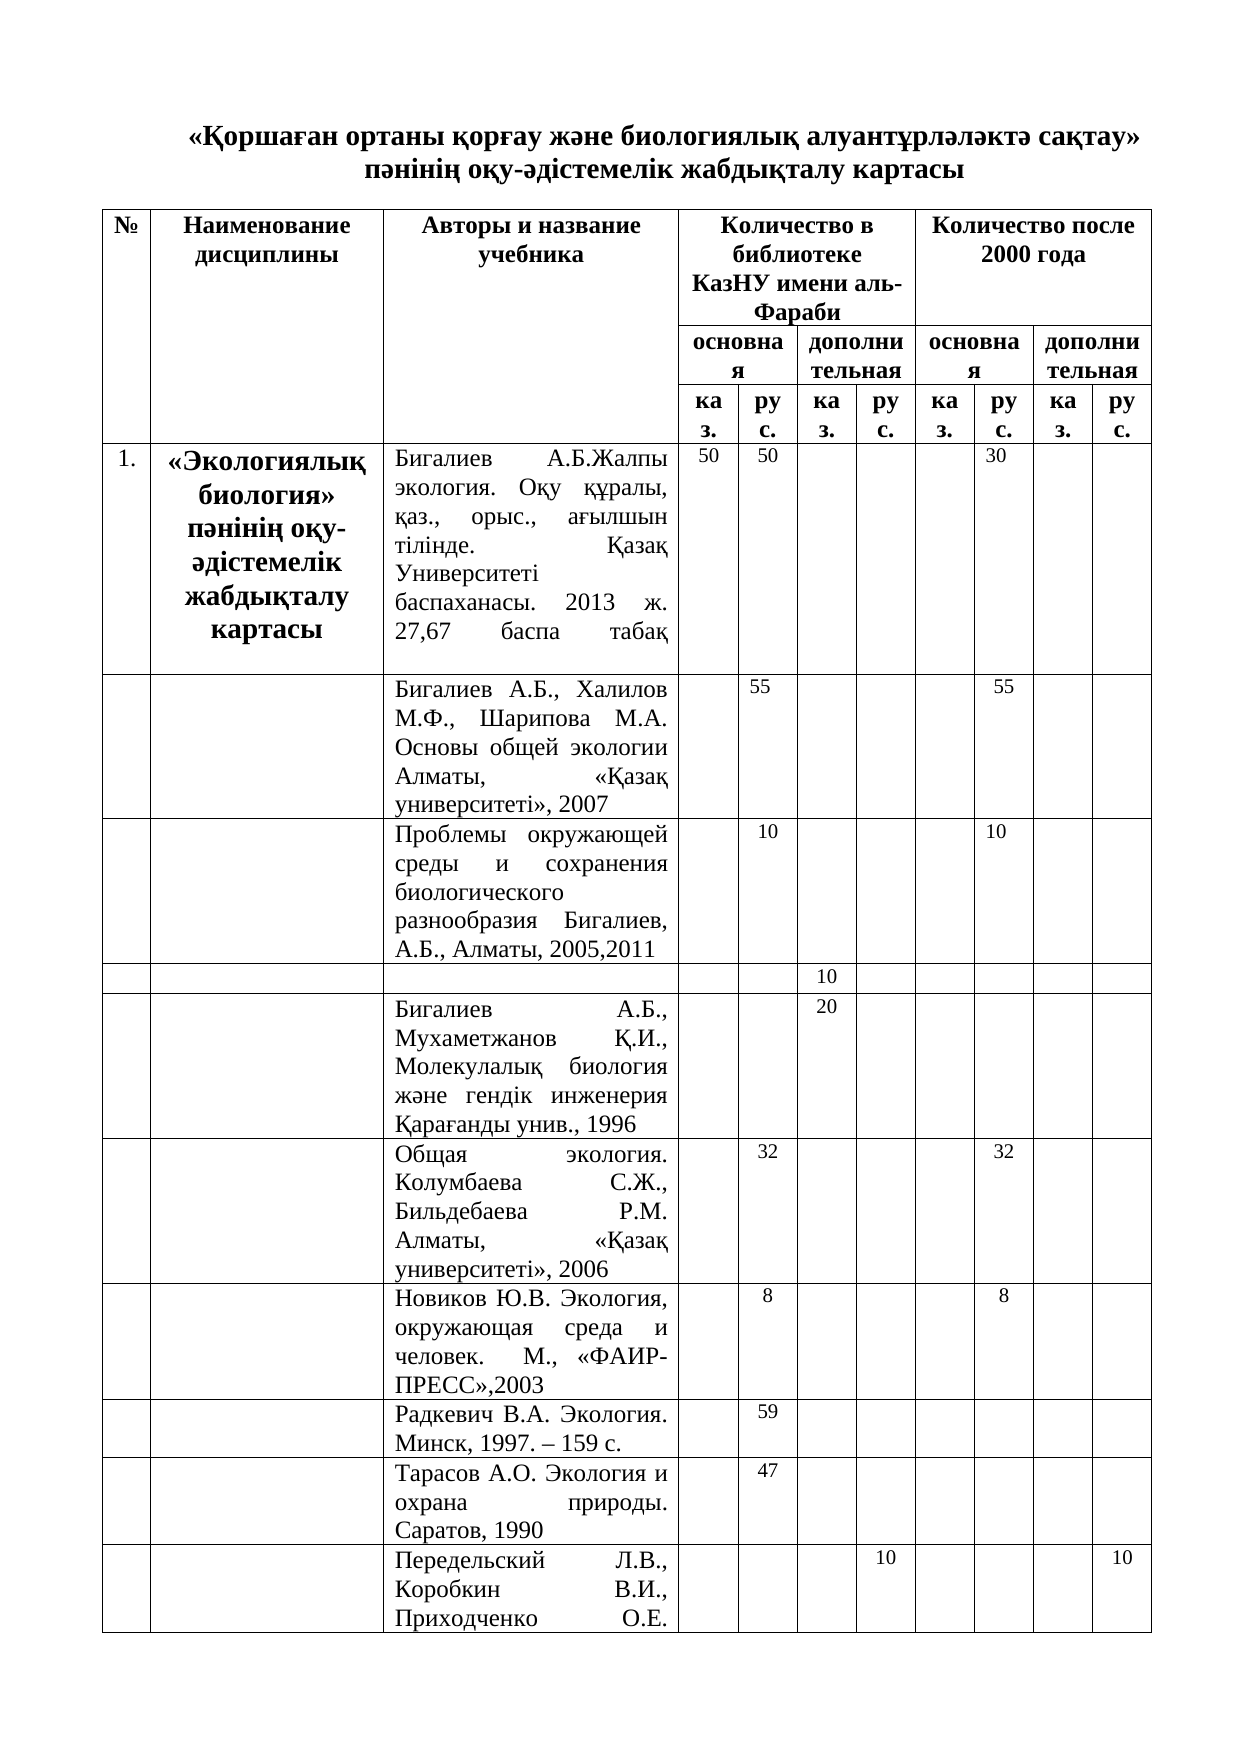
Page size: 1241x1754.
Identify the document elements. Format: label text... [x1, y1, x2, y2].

table_cell [151, 1545, 383, 1632]
table_cell [103, 1545, 150, 1632]
table_cell [1034, 1139, 1092, 1282]
table_cell [103, 994, 150, 1138]
table_cell [798, 819, 856, 963]
table_cell [679, 1400, 738, 1457]
table_cell основная [916, 326, 1033, 384]
table_cell [857, 1284, 915, 1398]
table_cell рус. [1093, 385, 1151, 442]
table_header Количество после 2000 года [916, 210, 1151, 325]
table_cell рус. [739, 385, 797, 442]
table_cell [857, 964, 915, 993]
table_cell [679, 1545, 738, 1632]
table_cell [1034, 819, 1092, 963]
table_cell 59 [739, 1400, 797, 1457]
table_cell Бигалиев А.Б., Мухаметжанов Қ.И., Молекулалық биология және гендік инженерия Қарағанды унив., 1996 [384, 994, 678, 1138]
text «Қоршаған ортаны қорғау және биологиялық алуантұрләләктә сақтау» пәнінің оқу-әдістемелік жабдықталу картасы [177, 118, 1152, 185]
table_cell [1093, 1139, 1151, 1282]
table_cell [1034, 675, 1092, 818]
table_cell Бигалиев А.Б.Жалпы экология. Оқу құралы, қаз., орыс., ағылшын тілінде. Қазақ Университеті баспаханасы. 2013 ж. 27,67 баспа табақ [384, 444, 678, 673]
table_cell [857, 1139, 915, 1282]
table_cell [151, 1400, 383, 1457]
table_cell [916, 1284, 974, 1398]
table_cell [975, 994, 1033, 1138]
table_cell рус. [857, 385, 915, 442]
table_cell [151, 1139, 383, 1282]
table_cell [1093, 1458, 1151, 1544]
table_cell [916, 819, 974, 963]
table_cell Проблемы окружающей среды и сохранения биологического разнообразия Бигалиев, А.Б., Алматы, 2005,2011 [384, 819, 678, 963]
table_cell [739, 964, 797, 993]
table_cell [857, 675, 915, 818]
table_header Количество в библиотеке КазНУ имени аль-Фараби [679, 210, 915, 325]
table_cell [103, 1400, 150, 1457]
table_header Авторы и название учебника [384, 210, 678, 442]
table_cell [151, 994, 383, 1138]
table_cell 8 [975, 1284, 1033, 1398]
table_cell [975, 1400, 1033, 1457]
table_cell каз. [798, 385, 856, 442]
table_cell [739, 994, 797, 1138]
table_cell основная [679, 326, 797, 384]
table_cell [1093, 1400, 1151, 1457]
table_cell [151, 964, 383, 993]
table_header Наименование дисциплины [151, 210, 383, 442]
table_cell [857, 819, 915, 963]
table_cell [857, 1458, 915, 1544]
table_cell [798, 1458, 856, 1544]
table_cell 1. [103, 444, 150, 673]
table_cell [1034, 1284, 1092, 1398]
table_cell [679, 964, 738, 993]
table_cell 10 [975, 819, 1033, 963]
table_cell [1034, 994, 1092, 1138]
table_header № [103, 210, 150, 442]
table_cell Радкевич В.А. Экология. Минск, 1997. – 159 с. [384, 1400, 678, 1457]
table_cell [916, 964, 974, 993]
table_cell [1093, 444, 1151, 673]
table_cell [857, 1400, 915, 1457]
table_cell [679, 1139, 738, 1282]
table_cell [916, 1400, 974, 1457]
table_cell 10 [798, 964, 856, 993]
table_cell каз. [679, 385, 738, 442]
table_cell 50 [739, 444, 797, 673]
table_cell [857, 444, 915, 673]
table_cell [916, 1458, 974, 1544]
table_cell дополни тельная [1034, 326, 1151, 384]
table_cell 10 [857, 1545, 915, 1632]
table_cell [103, 819, 150, 963]
table_cell «Экологиялық биология» пәнінің оқу-әдістемелік жабдықталу картасы [151, 444, 383, 673]
table_cell 32 [739, 1139, 797, 1282]
table_cell [1093, 964, 1151, 993]
table_cell 50 [679, 444, 738, 673]
table_cell [798, 444, 856, 673]
table_cell дополни тельная [798, 326, 915, 384]
table_cell 10 [1093, 1545, 1151, 1632]
table_cell [1034, 1458, 1092, 1544]
table_cell Общая экология. Колумбаева С.Ж., Бильдебаева Р.М. Алматы, «Қазақ университеті», 2006 [384, 1139, 678, 1282]
table_cell 47 [739, 1458, 797, 1544]
table_cell [679, 675, 738, 818]
table_cell [798, 1139, 856, 1282]
table_cell [975, 964, 1033, 993]
table_cell [798, 1545, 856, 1632]
table_cell Бигалиев А.Б., Халилов М.Ф., Шарипова М.А. Основы общей экологии Алматы, «Қазақ университеті», 2007 [384, 675, 678, 818]
table_cell [857, 994, 915, 1138]
table_cell [103, 964, 150, 993]
table_cell [103, 1458, 150, 1544]
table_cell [384, 1545, 678, 1632]
table_cell 55 [739, 675, 797, 818]
table_cell [798, 1284, 856, 1398]
table_cell [1034, 964, 1092, 993]
table_cell 32 [975, 1139, 1033, 1282]
table_cell [1034, 1400, 1092, 1457]
table_cell каз. [916, 385, 974, 442]
table_cell [916, 1139, 974, 1282]
table_cell [151, 819, 383, 963]
table_cell [103, 1284, 150, 1398]
table_cell [384, 964, 678, 993]
table_cell [916, 1545, 974, 1632]
table_cell [1034, 1545, 1092, 1632]
table_cell [739, 1545, 797, 1632]
table_cell [798, 1400, 856, 1457]
table_cell [916, 675, 974, 818]
table_cell 10 [739, 819, 797, 963]
table_cell 20 [798, 994, 856, 1138]
table_cell Новиков Ю.В. Экология, окружающая среда и человек. М., «ФАИР-ПРЕСС»,2003 [384, 1284, 678, 1398]
table_cell [916, 994, 974, 1138]
table_cell [103, 675, 150, 818]
table_cell [151, 1458, 383, 1544]
table_cell рус. [975, 385, 1033, 442]
table_cell [679, 994, 738, 1138]
table_cell [1093, 819, 1151, 963]
table_cell [975, 1458, 1033, 1544]
table_cell [975, 1545, 1033, 1632]
table_cell [1093, 994, 1151, 1138]
table_cell [679, 1284, 738, 1398]
table_cell Тарасов А.О. Экология и охрана природы. Саратов, 1990 [384, 1458, 678, 1544]
table_cell [151, 675, 383, 818]
table_cell [679, 1458, 738, 1544]
table_cell [1093, 1284, 1151, 1398]
table_cell [916, 444, 974, 673]
table_cell [1034, 444, 1092, 673]
table_cell [798, 675, 856, 818]
table_cell [679, 819, 738, 963]
table_cell 8 [739, 1284, 797, 1398]
table_cell [151, 1284, 383, 1398]
table_cell каз. [1034, 385, 1092, 442]
table_cell 30 [975, 444, 1033, 673]
table_cell [1093, 675, 1151, 818]
table_cell [103, 1139, 150, 1282]
table_cell 55 [975, 675, 1033, 818]
